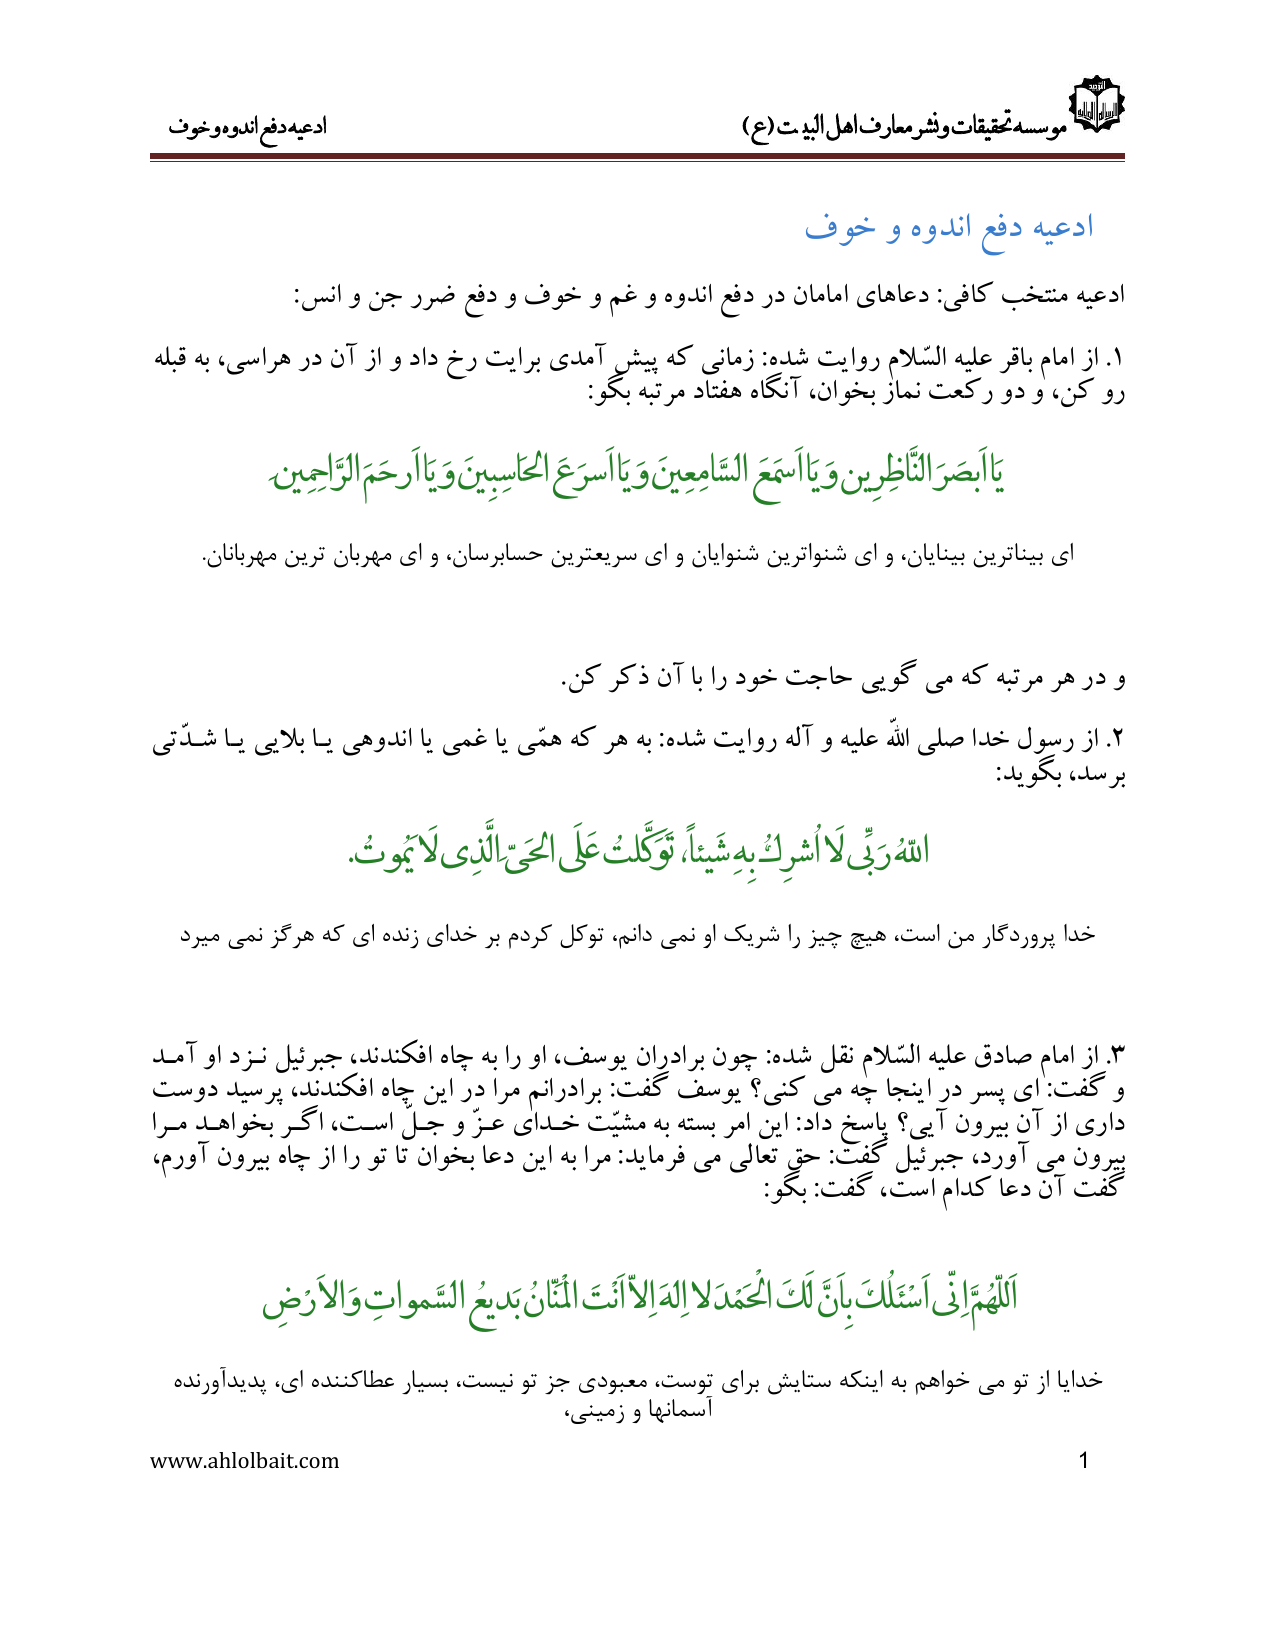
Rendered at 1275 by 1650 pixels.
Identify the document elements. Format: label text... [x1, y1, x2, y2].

text و در هر مرتبه كه مى ‏گويى حاجت خود را با آن ذكر كن. [150, 664, 1125, 698]
text 2. از رسول خدا صلى اللّه عليه و آله روايت شده: به هر كه همّى يا غمى يا اندوهى‏ يا بلايى يا شدّتى برسد، بگويد: [150, 727, 1125, 793]
text 3. از امام صادق عليه السّلام نقل شده: چون برادران يوسف، او را به چاه افكندند، جبرئيل نزد او آمد و گفت: اى پسر در اينجا چه مى‏ كنى؟ يوسف گفت: برادرانم مرا در اين چاه افكندند، پرسيد دوست دارى از آن بيرون آيى؟ پاسخ داد: اين امر بسته به مشيّت خداى عزّ و جلّ است، اگر بخواهد مرا بيرون مى‏ آورد، جبرئيل گفت: حق تعالى مى‏ فرمايد: مرا به اين دعا بخوان تا تو را از چاه بيرون آورم، گفت آن دعا كدام است، گفت: بگو: [150, 1044, 1125, 1210]
text خدا پروردگار من است، هیچ چیز را شریک او نمی دانم، توکل کردم بر خدای زنده ای که هرگز نمی میرد [150, 923, 1125, 952]
text یَا اَبصَرَ النَّاظِرِين وَ يَا اَسمَعَ السَّامِعِينَ وَ يَا اَسرَعَ الحَاسِبِينَ وَ يَا اَرحَمَ الرَّاحِمِين‏َ [150, 441, 1125, 512]
text خدايا از تو مى‏ خواهم به اينكه ستايش براى توست، معبودى جز تو نيست، بسيار عطاكننده ‏اى، پديدآورنده آسمانها و زمينى، [150, 1368, 1125, 1426]
text ادعیه دفع اندوه و خوف [150, 212, 1125, 254]
text اللّهُ رَبِّى لَا اُشرِكُ بِهِ شَيئاً، تَوَكَّلتُ عَلَى الحَىّ‏ِ الَّذِى لَا يَمُوتُ. [150, 823, 1125, 893]
text اَللّهُمَّ اِنّى اَسْئَلُكَ بِاَنَّ لَكَ الْحَمْدَ لا اِلهَ اِلاّ اَنْتَ الْمَنّانُ بَديعُ السَّمواتِ وَالاَرْضِ [150, 1239, 1125, 1339]
text ای بیناترین بینایان، و ای شنواترین شنوایان و ای سریعترین حسابرسان، و ای مهربان ترین مهربانان. [150, 541, 1125, 570]
text ادعیه منتخب کافی: دعاهای امامان در دفع اندوه و غم و خوف و دفع ضرر جن و انس: [150, 283, 1125, 316]
picture [1068, 75, 1125, 133]
text 1. از امام باقر عليه السّلام روايت شده: زمانى كه پيش ‏آمدى برايت رخ داد و از آن در هراسى، به قبله رو كن، و دو ركعت نماز بخوان، آنگاه هفتاد مرتبه بگو: [150, 346, 1125, 412]
